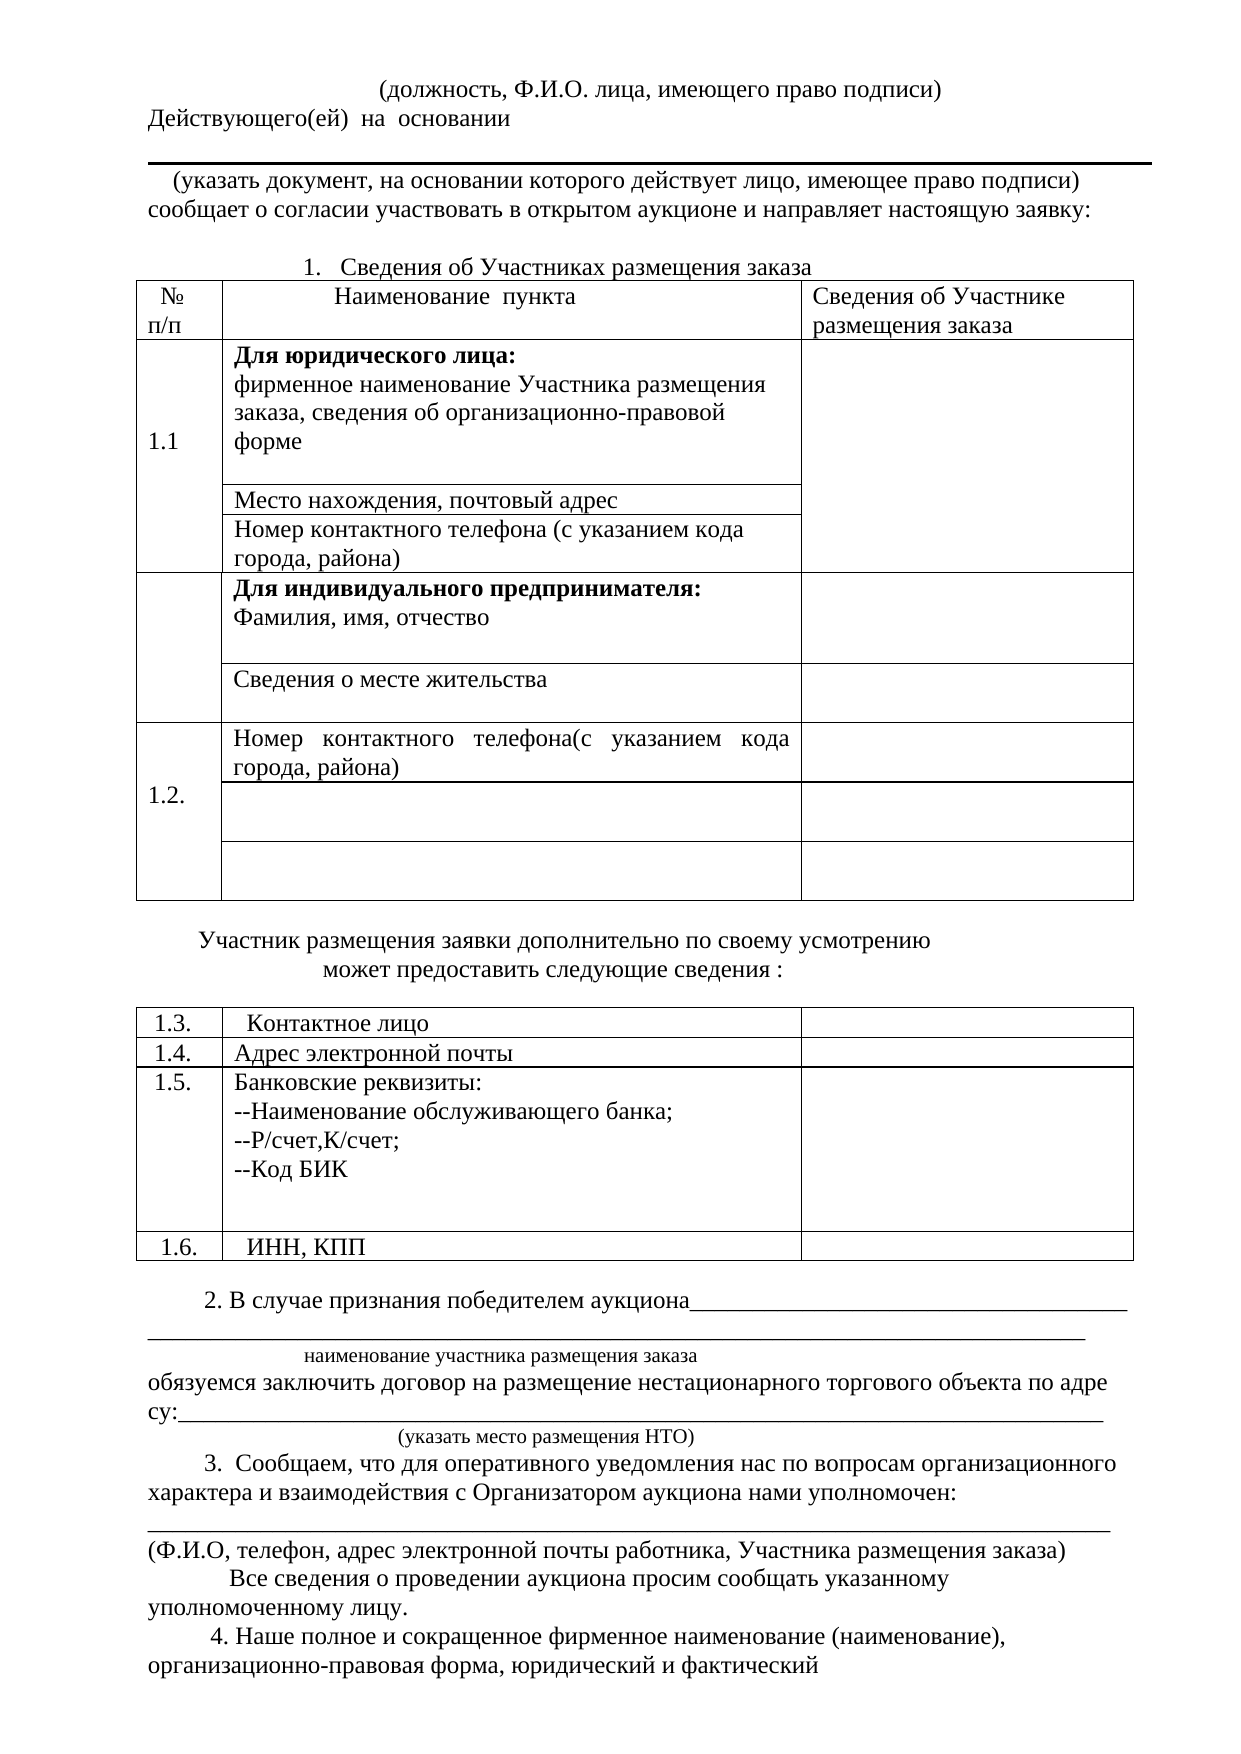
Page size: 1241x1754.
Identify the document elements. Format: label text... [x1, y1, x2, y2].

table_cell [802, 1038, 1133, 1066]
text ___________________________________________________________________________ [148, 1314, 1152, 1343]
table_cell 1.4. [137, 1038, 222, 1066]
table_header Контактное лицо [223, 1008, 801, 1037]
text (должность, Ф.И.О. лица, имеющего право подписи) [148, 74, 1152, 103]
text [148, 1621, 1152, 1678]
table_cell [802, 723, 1133, 781]
table_header № п/п [137, 281, 222, 339]
table_cell Банковские реквизиты: --Наименование обслуживающего банка; --Р/счет,К/счет; --Код БИК [223, 1068, 801, 1231]
table_cell Номер контактного телефона (с указанием кода города, района) [223, 515, 801, 572]
text Действующего(ей) на основании [148, 103, 1152, 131]
text (Ф.И.О, телефон, адрес электронной почты работника, Участника размещения заказа) [148, 1535, 1152, 1563]
table_cell [222, 783, 801, 841]
table_cell Сведения о месте жительства [222, 664, 801, 722]
table_cell ИНН, КПП [223, 1232, 801, 1260]
text (указать место размещения НТО) [148, 1424, 1152, 1448]
text Участник размещения заявки дополнительно по своему усмотрению [148, 925, 1152, 954]
text может предоставить следующие сведения : [148, 954, 1152, 983]
table_cell 1.5. [137, 1068, 222, 1231]
table_cell [802, 1068, 1133, 1231]
list Сведения об Участниках размещения заказа [303, 252, 1152, 280]
table_cell 1.6. [137, 1232, 222, 1260]
table_cell Адрес электронной почты [223, 1038, 801, 1066]
table_cell 1.2. [137, 723, 221, 900]
table_cell [802, 783, 1133, 841]
table_cell [137, 573, 221, 722]
table_header [802, 1008, 1133, 1037]
table_header 1.3. [137, 1008, 222, 1037]
text 3. Сообщаем, что для оперативного уведомления нас по вопросам организационного характера и взаимодействия с Организатором аукциона нами уполномочен: _____________________________________________________________________________ [148, 1448, 1152, 1535]
table_cell Для индивидуального предпринимателя: Фамилия, имя, отчество [222, 573, 801, 663]
table_cell [222, 842, 801, 900]
table_cell Место нахождения, почтовый адрес [223, 485, 801, 513]
table_cell [802, 842, 1133, 900]
table_cell [802, 573, 1133, 663]
text сообщает о согласии участвовать в открытом аукционе и направляет настоящую заявку: [148, 194, 1152, 223]
table_cell [802, 664, 1133, 722]
text обязуемся заключить договор на размещение нестационарного торгового объекта по адре [148, 1367, 1152, 1396]
text Все сведения о проведении аукциона просим сообщать указанному уполномоченному лицу. [148, 1563, 1152, 1621]
text наименование участника размещения заказа [148, 1343, 1152, 1367]
table_cell Для юридического лица: фирменное наименование Участника размещения заказа, сведения об организационно-правовой форме [223, 340, 801, 484]
text 2. В случае признания победителем аукциона___________________________________ [148, 1285, 1152, 1314]
text (указать документ, на основании которого действует лицо, имеющее право подписи) [148, 165, 1152, 194]
table_cell Номер контактного телефона(с указанием кода города, района) [222, 723, 801, 781]
table_cell [802, 340, 1133, 572]
table_header Сведения об Участнике размещения заказа [802, 281, 1133, 339]
table_header Наименование пункта [223, 281, 801, 339]
table_cell 1.1 [137, 340, 222, 572]
table_cell [802, 1232, 1133, 1260]
text су:__________________________________________________________________________ [148, 1396, 1152, 1424]
